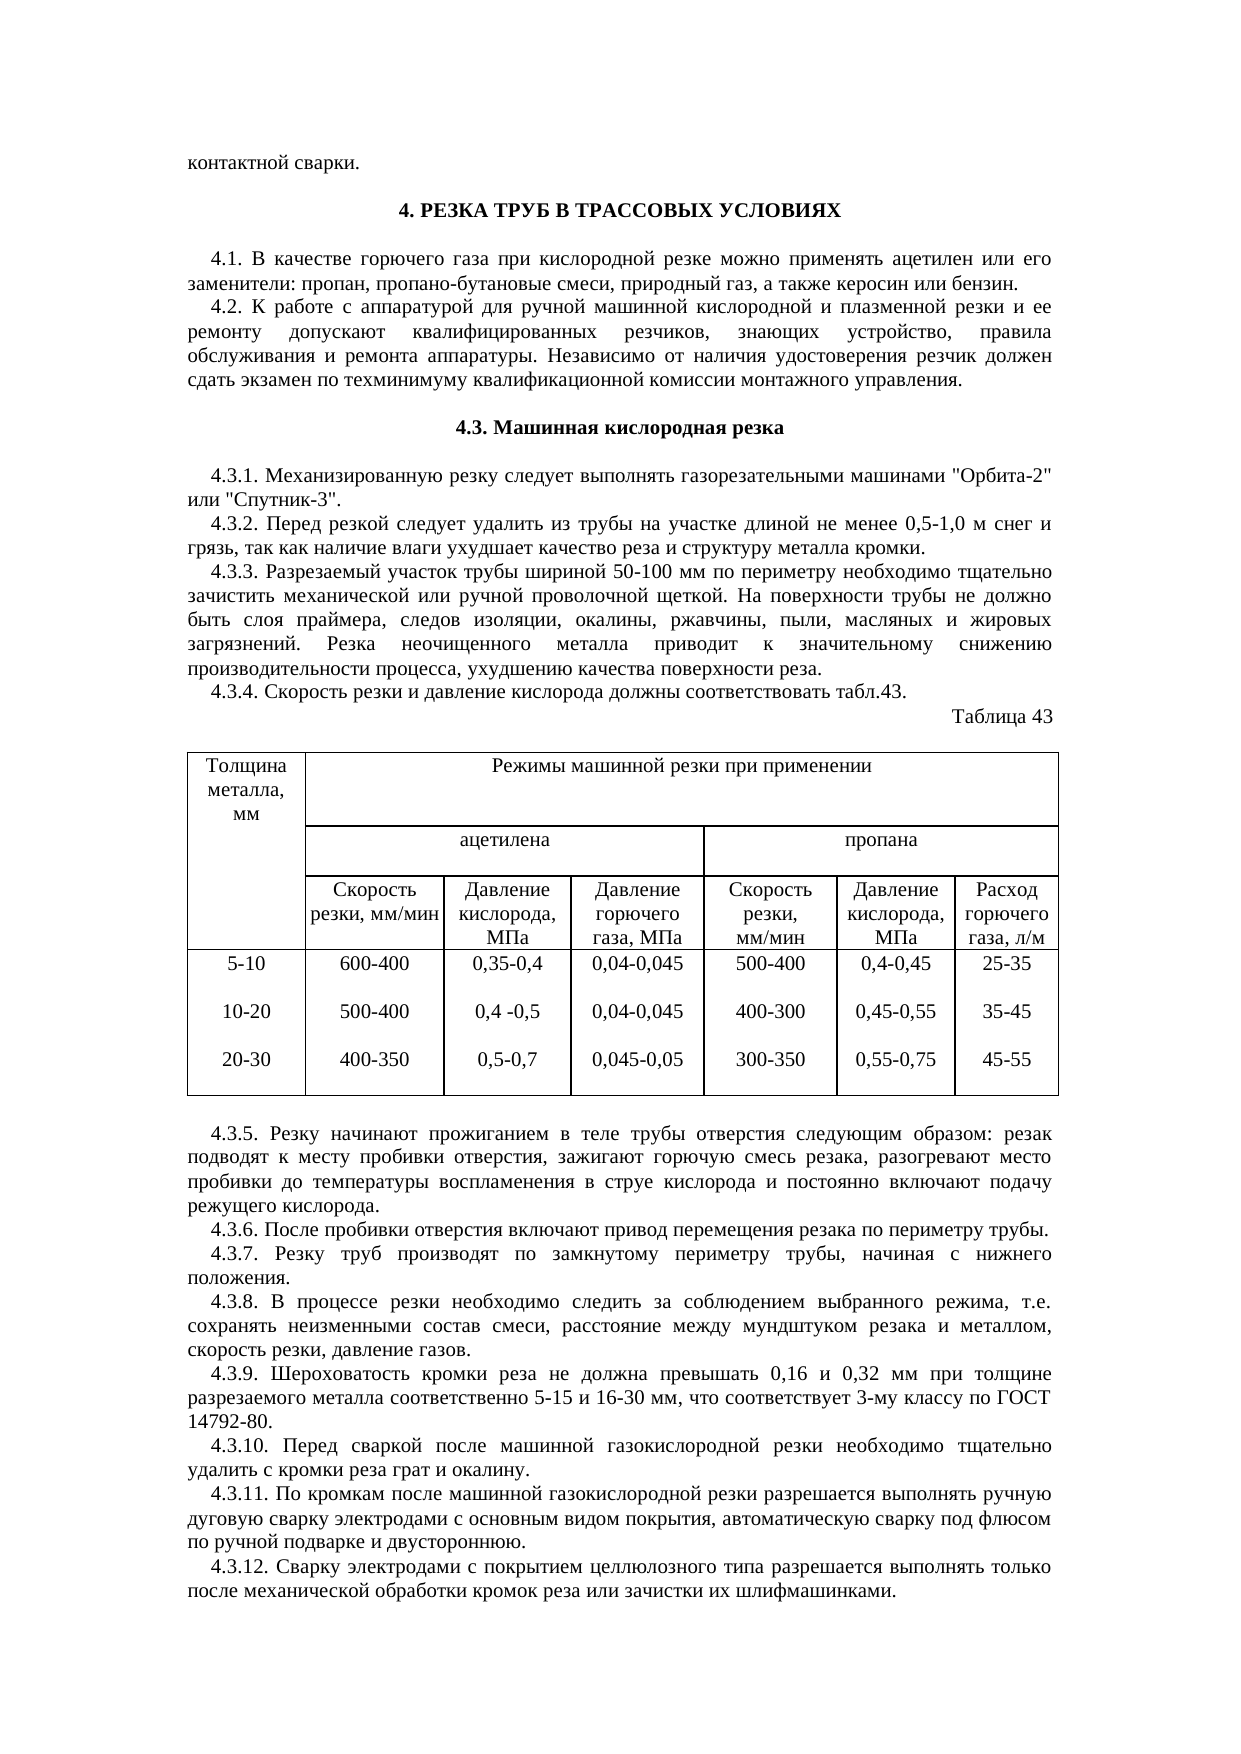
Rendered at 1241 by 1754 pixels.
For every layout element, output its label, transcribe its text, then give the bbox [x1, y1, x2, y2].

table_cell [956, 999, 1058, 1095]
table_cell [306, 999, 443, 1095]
text 4.3.4. Скорость резки и давление кислорода должны соответствовать табл.43. [187, 679, 1053, 703]
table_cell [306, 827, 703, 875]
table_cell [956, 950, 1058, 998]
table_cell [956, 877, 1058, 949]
text 4.3.8. В процессе резки необходимо следить за соблюдением выбранного режима, т.е. сохранять неизменными состав смеси, расстояние между мундштуком резака и металлом, скорость резки, давление газов. [187, 1289, 1053, 1361]
text 4.3.11. По кромкам после машинной газокислородной резки разрешается выполнять ручную дуговую сварку электродами с основным видом покрытия, автоматическую сварку под флюсом по ручной подварке и двустороннюю. [187, 1481, 1053, 1553]
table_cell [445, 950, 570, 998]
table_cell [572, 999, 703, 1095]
text 4.3.3. Разрезаемый участок трубы шириной 50-100 мм по периметру необходимо тщательно зачистить механической или ручной проволочной щеткой. На поверхности трубы не должно быть слоя праймера, следов изоляции, окалины, ржавчины, пыли, масляных и жировых загрязнений. Резка неочищенного металла приводит к значительному снижению производительности процесса, ухудшению качества поверхности реза. [187, 559, 1053, 679]
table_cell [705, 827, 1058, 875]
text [187, 150, 1053, 174]
text 4.3.2. Перед резкой следует удалить из трубы на участке длиной не менее 0,5-1,0 м снег и грязь, так как наличие влаги ухудшает качество реза и структуру металла кромки. [187, 511, 1053, 559]
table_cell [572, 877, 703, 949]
text Таблица 43 [187, 703, 1053, 727]
subtitle 4.3. Машинная кислородная резка [187, 415, 1053, 439]
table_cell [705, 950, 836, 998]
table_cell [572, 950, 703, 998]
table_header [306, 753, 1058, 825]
text 4.1. В качестве горючего газа при кислородной резке можно применять ацетилен или его заменители: пропан, пропано-бутановые смеси, природный газ, а также керосин или бензин. [187, 246, 1053, 294]
text 4.3.5. Резку начинают прожиганием в теле трубы отверстия следующим образом: резак подводят к месту пробивки отверстия, зажигают горючую смесь резака, разогревают место пробивки до температуры воспламенения в струе кислорода и постоянно включают подачу режущего кислорода. [187, 1120, 1053, 1217]
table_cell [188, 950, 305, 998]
text 4.3.12. Сварку электродами с покрытием целлюлозного типа разрешается выполнять только после механической обработки кромок реза или зачистки их шлифмашинками. [187, 1553, 1053, 1602]
text 4.2. К работе с аппаратурой для ручной машинной кислородной и плазменной резки и ее ремонту допускают квалифицированных резчиков, знающих устройство, правила обслуживания и ремонта аппаратуры. Независимо от наличия удостоверения резчик должен сдать экзамен по техминимуму квалификационной комиссии монтажного управления. [187, 294, 1053, 391]
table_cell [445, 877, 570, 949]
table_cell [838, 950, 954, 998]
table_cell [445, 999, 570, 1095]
subtitle 4. РЕЗКА ТРУБ В ТРАССОВЫХ УСЛОВИЯХ [187, 198, 1053, 222]
text 4.3.10. Перед сваркой после машинной газокислородной резки необходимо тщательно удалить с кромки реза грат и окалину. [187, 1433, 1053, 1481]
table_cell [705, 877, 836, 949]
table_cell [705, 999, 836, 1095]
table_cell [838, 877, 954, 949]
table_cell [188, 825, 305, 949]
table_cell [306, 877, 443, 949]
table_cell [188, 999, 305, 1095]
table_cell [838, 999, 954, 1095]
text 4.3.6. После пробивки отверстия включают привод перемещения резака по периметру трубы. [187, 1217, 1053, 1241]
text 4.3.7. Резку труб производят по замкнутому периметру трубы, начиная с нижнего положения. [187, 1241, 1053, 1289]
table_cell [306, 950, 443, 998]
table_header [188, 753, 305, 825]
text 4.3.9. Шероховатость кромки реза не должна превышать 0,16 и 0,32 мм при толщине разрезаемого металла соответственно 5-15 и 16-30 мм, что соответствует 3-му классу по ГОСТ 14792-80. [187, 1361, 1053, 1433]
text 4.3.1. Механизированную резку следует выполнять газорезательными машинами "Орбита-2" или "Спутник-3". [187, 463, 1053, 511]
